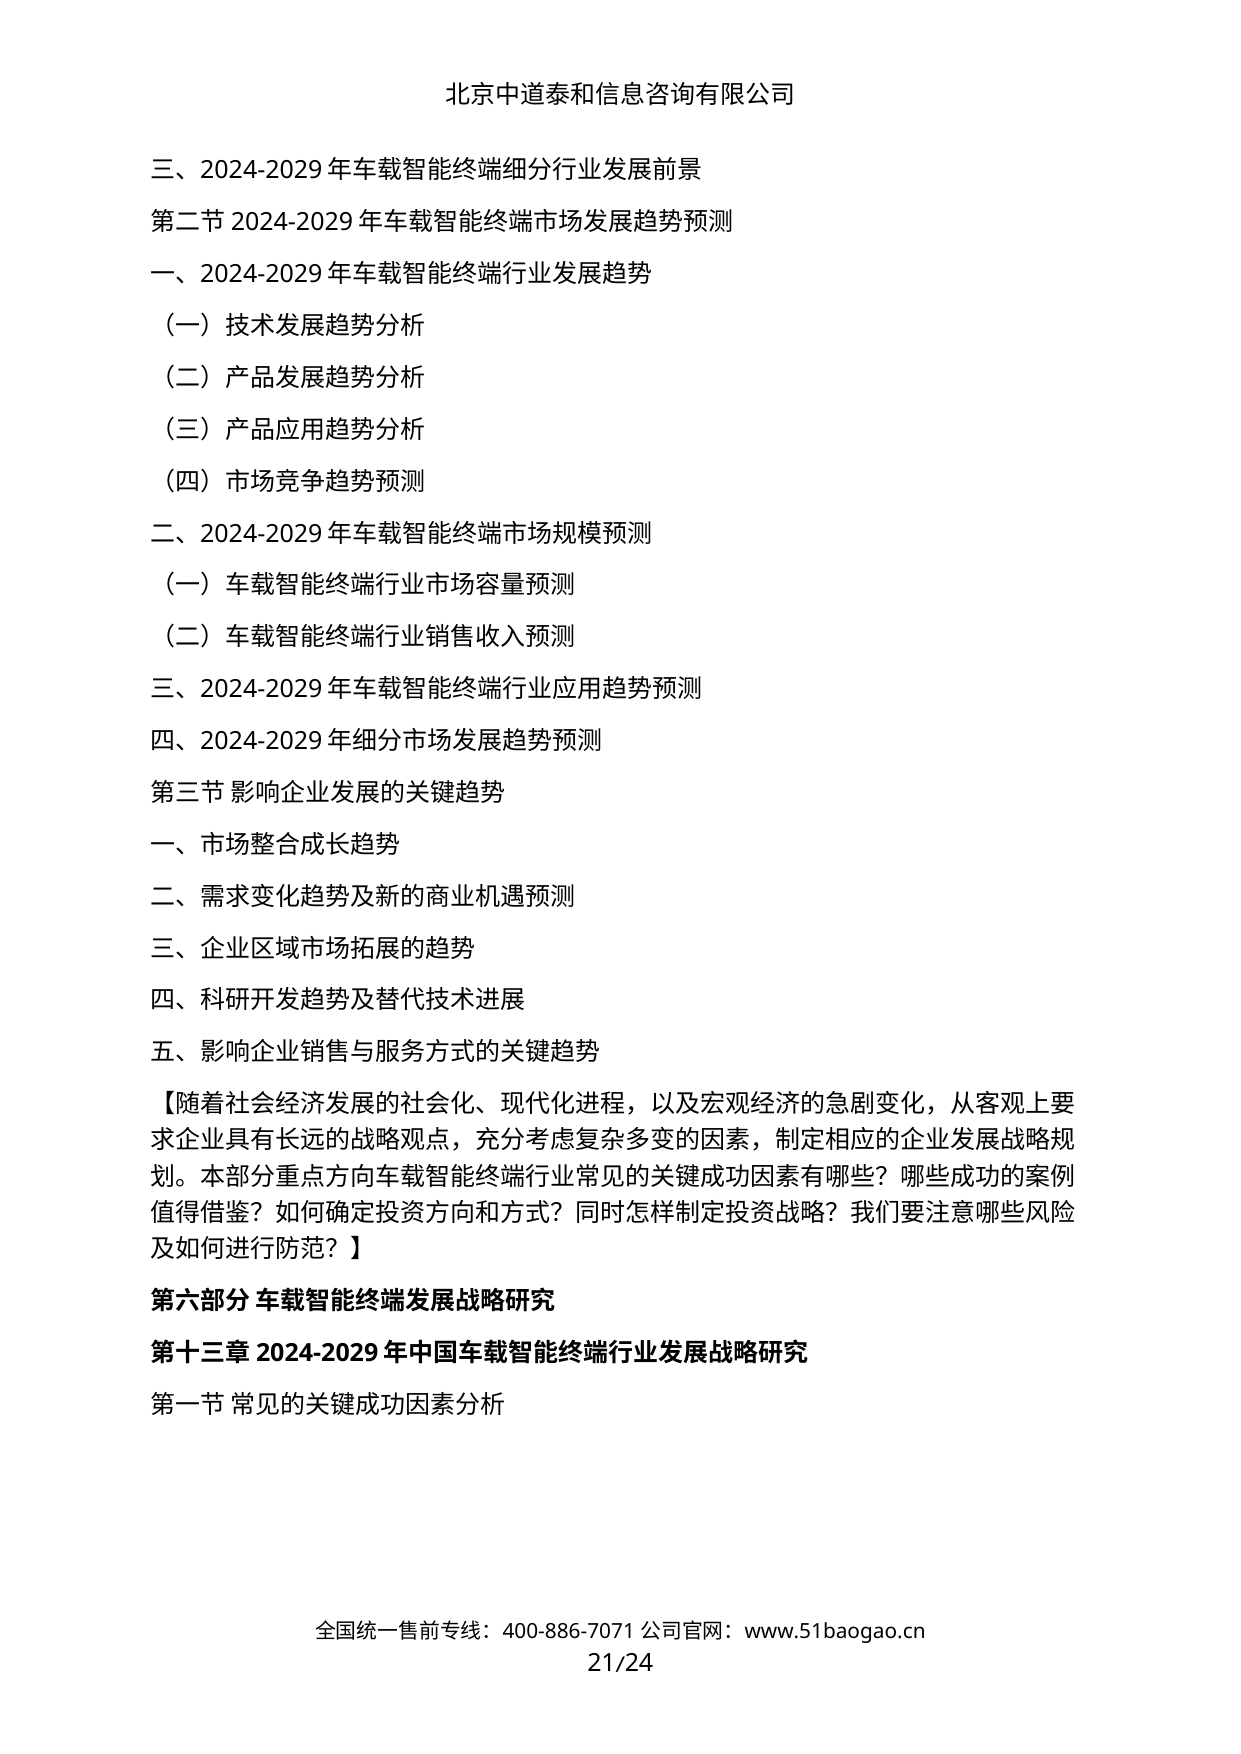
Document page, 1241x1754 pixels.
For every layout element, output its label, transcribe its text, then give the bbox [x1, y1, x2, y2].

text 三、2024-2029年车载智能终端细分行业发展前景 [150, 150, 1090, 186]
text （四）市场竞争趋势预测 [150, 461, 1090, 497]
text （一）技术发展趋势分析 [150, 306, 1090, 342]
text 第十三章 2024-2029年中国车载智能终端行业发展战略研究 [150, 1332, 1090, 1369]
text 第一节 常见的关键成功因素分析 [150, 1384, 1090, 1421]
text 第二节 2024-2029年车载智能终端市场发展趋势预测 [150, 202, 1090, 238]
text 五、影响企业销售与服务方式的关键趋势 [150, 1032, 1090, 1068]
text （一）车载智能终端行业市场容量预测 [150, 565, 1090, 601]
text （三）产品应用趋势分析 [150, 409, 1090, 446]
text 三、2024-2029年车载智能终端行业应用趋势预测 [150, 669, 1090, 705]
text 一、市场整合成长趋势 [150, 824, 1090, 861]
text 三、企业区域市场拓展的趋势 [150, 928, 1090, 964]
text 四、科研开发趋势及替代技术进展 [150, 980, 1090, 1016]
text 【随着社会经济发展的社会化、现代化进程，以及宏观经济的急剧变化，从客观上要求企业具有长远的战略观点，充分考虑复杂多变的因素，制定相应的企业发展战略规划。本部分重点方向车载智能终端行业常见的关键成功因素有哪些？哪些成功的案例值得借鉴？如何确定投资方向和方式？同时怎样制定投资战略？我们要注意哪些风险及如何进行防范？】 [150, 1084, 1090, 1265]
text （二）产品发展趋势分析 [150, 357, 1090, 394]
text 第六部分 车载智能终端发展战略研究 [150, 1281, 1090, 1317]
text 第三节 影响企业发展的关键趋势 [150, 772, 1090, 809]
text 二、2024-2029年车载智能终端市场规模预测 [150, 513, 1090, 549]
text 四、2024-2029年细分市场发展趋势预测 [150, 721, 1090, 757]
text 二、需求变化趋势及新的商业机遇预测 [150, 876, 1090, 912]
text 一、2024-2029年车载智能终端行业发展趋势 [150, 254, 1090, 290]
text （二）车载智能终端行业销售收入预测 [150, 617, 1090, 653]
